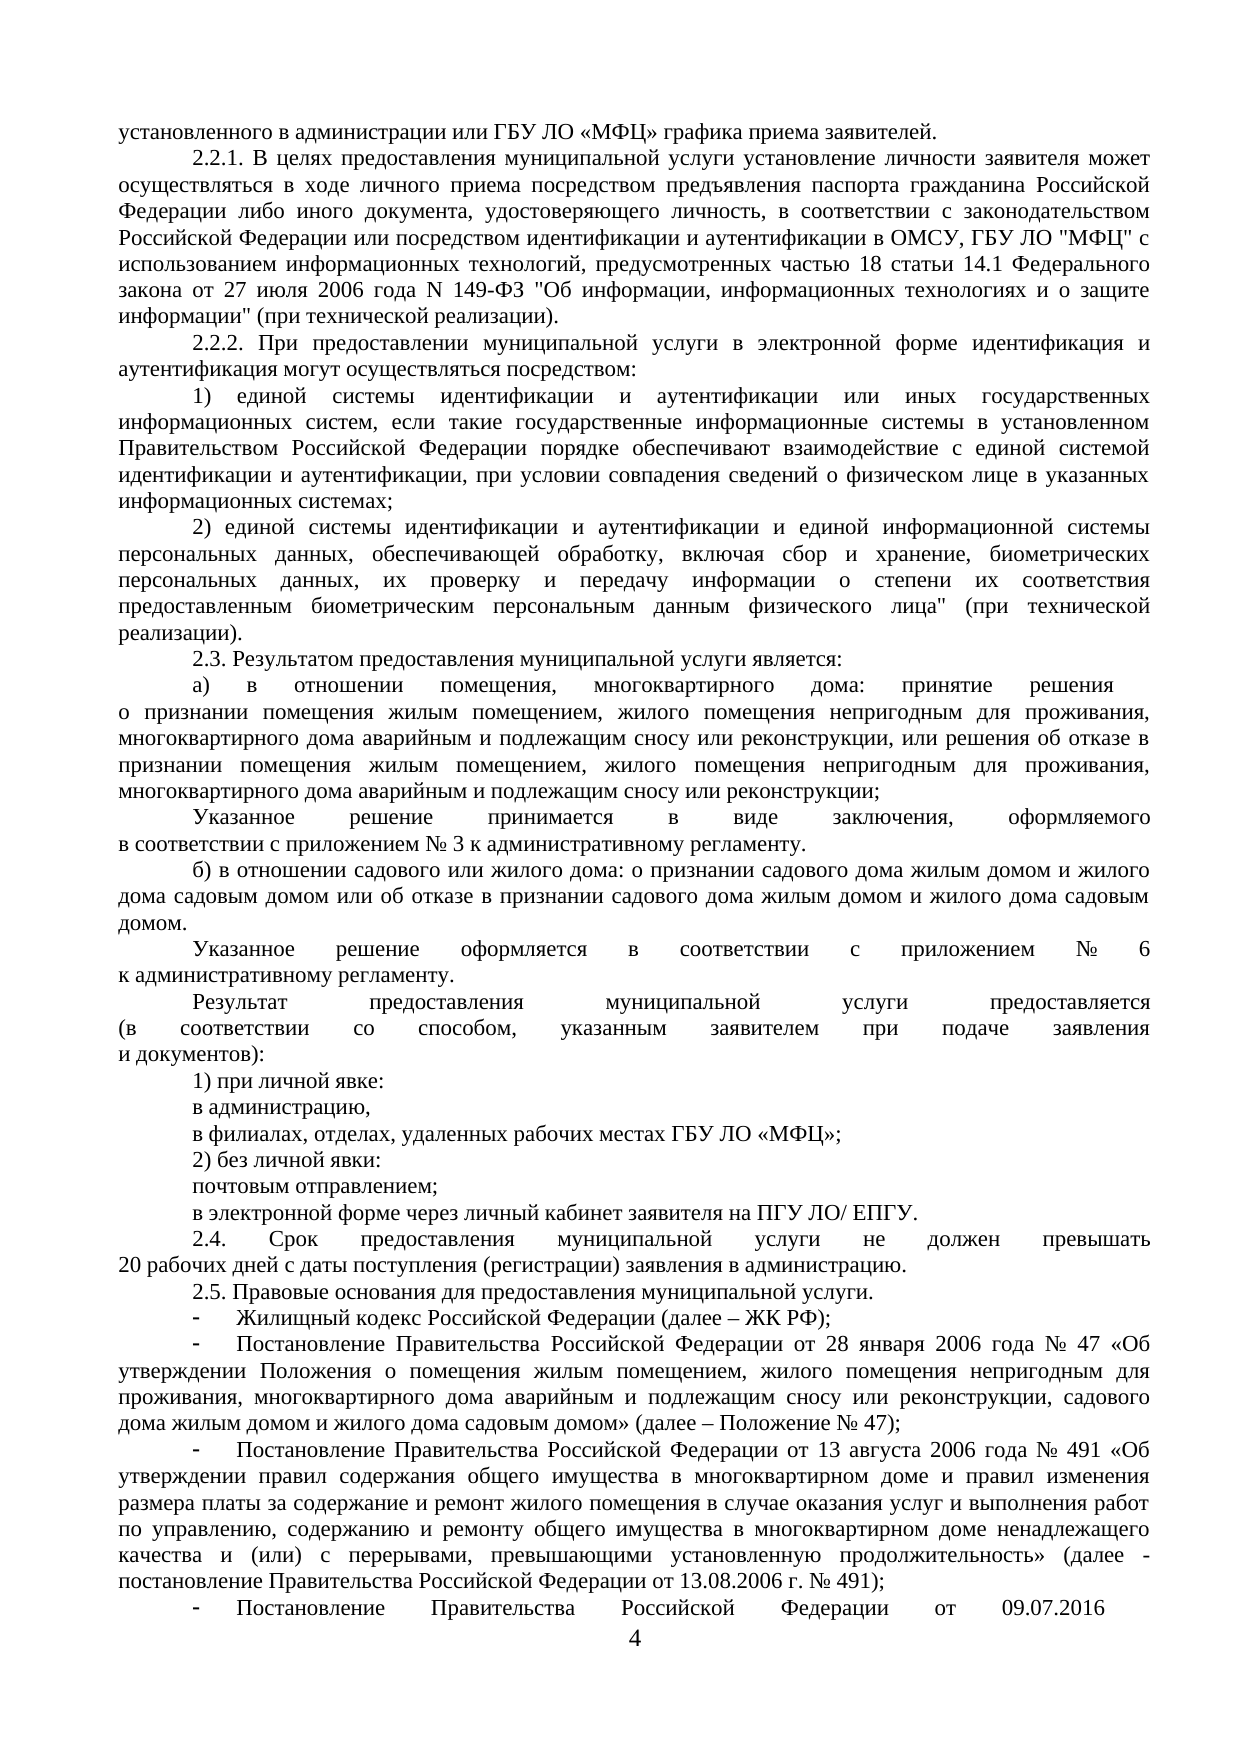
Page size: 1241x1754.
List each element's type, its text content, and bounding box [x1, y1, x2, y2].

text 2.3. Результатом предоставления муниципальной услуги является: [118, 645, 1152, 672]
text Результат предоставления муниципальной услуги предоставляется (в соответствии со способом, указанным заявителем при подаче заявления и документов): [118, 988, 1152, 1067]
text в филиалах, отделах, удаленных рабочих местах ГБУ ЛО «МФЦ»; [118, 1119, 1152, 1146]
text Указанное решение оформляется в соответствии с приложением № 6 к административному регламенту. [118, 935, 1152, 988]
text 2.2.2. При предоставлении муниципальной услуги в электронной форме идентификация и аутентификация могут осуществляться посредством: [118, 329, 1152, 382]
text 2.4. Срок предоставления муниципальной услуги не должен превышать 20 рабочих дней с даты поступления (регистрации) заявления в администрацию. [118, 1225, 1152, 1278]
text а) в отношении помещения, многоквартирного дома: принятие решения о признании помещения жилым помещением, жилого помещения непригодным для проживания, многоквартирного дома аварийным и подлежащим сносу или реконструкции, или решения об отказе в признании помещения жилым помещением, жилого помещения непригодным для проживания, многоквартирного дома аварийным и подлежащим сносу или реконструкции; [118, 672, 1152, 803]
text 1) при личной явке: [118, 1067, 1152, 1093]
list Постановление Правительства Российской Федерации от 13 августа 2006 года № 491 «Об утверждении правил содержания общего имущества в многоквартирном доме и правил изменения размера платы за содержание и ремонт жилого помещения в случае оказания услуг и выполнения работ по управлению, содержанию и ремонту общего имущества в многоквартирном доме ненадлежащего качества и (или) с перерывами, превышающими установленную продолжительность» (далее - постановление Правительства Российской Федерации от 13.08.2006 г. № 491); [118, 1436, 1152, 1594]
text в электронной форме через личный кабинет заявителя на ПГУ ЛО/ ЕПГУ. [118, 1199, 1152, 1225]
text 2) единой системы идентификации и аутентификации и единой информационной системы персональных данных, обеспечивающей обработку, включая сбор и хранение, биометрических персональных данных, их проверку и передачу информации о степени их соответствия предоставленным биометрическим персональным данным физического лица" (при технической реализации). [118, 513, 1152, 645]
text Указанное решение принимается в виде заключения, оформляемого в соответствии с приложением № 3 к административному регламенту. [118, 803, 1152, 856]
text 2) без личной явки: [118, 1146, 1152, 1172]
text в администрацию, [118, 1093, 1152, 1119]
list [118, 1594, 1152, 1620]
text 1) единой системы идентификации и аутентификации или иных государственных информационных систем, если такие государственные информационные системы в установленном Правительством Российской Федерации порядке обеспечивают взаимодействие с единой системой идентификации и аутентификации, при условии совпадения сведений о физическом лице в указанных информационных системах; [118, 382, 1152, 513]
text б) в отношении садового или жилого дома: о признании садового дома жилым домом и жилого дома садовым домом или об отказе в признании садового дома жилым домом и жилого дома садовым домом. [118, 856, 1152, 935]
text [118, 118, 1152, 144]
text 2.5. Правовые основания для предоставления муниципальной услуги. [118, 1278, 1152, 1304]
text 2.2.1. В целях предоставления муниципальной услуги установление личности заявителя может осуществляться в ходе личного приема посредством предъявления паспорта гражданина Российской Федерации либо иного документа, удостоверяющего личность, в соответствии с законодательством Российской Федерации или посредством идентификации и аутентификации в ОМСУ, ГБУ ЛО "МФЦ" с использованием информационных технологий, предусмотренных частью 18 статьи 14.1 Федерального закона от 27 июля 2006 года N 149-ФЗ "Об информации, информационных технологиях и о защите информации" (при технической реализации). [118, 144, 1152, 329]
text почтовым отправлением; [118, 1172, 1152, 1199]
list Постановление Правительства Российской Федерации от 28 января 2006 года № 47 «Об утверждении Положения о помещения жилым помещением, жилого помещения непригодным для проживания, многоквартирного дома аварийным и подлежащим сносу или реконструкции, садового дома жилым домом и жилого дома садовым домом» (далее – Положение № 47); [118, 1330, 1152, 1436]
list Жилищный кодекс Российской Федерации (далее – ЖК РФ); [118, 1304, 1152, 1330]
